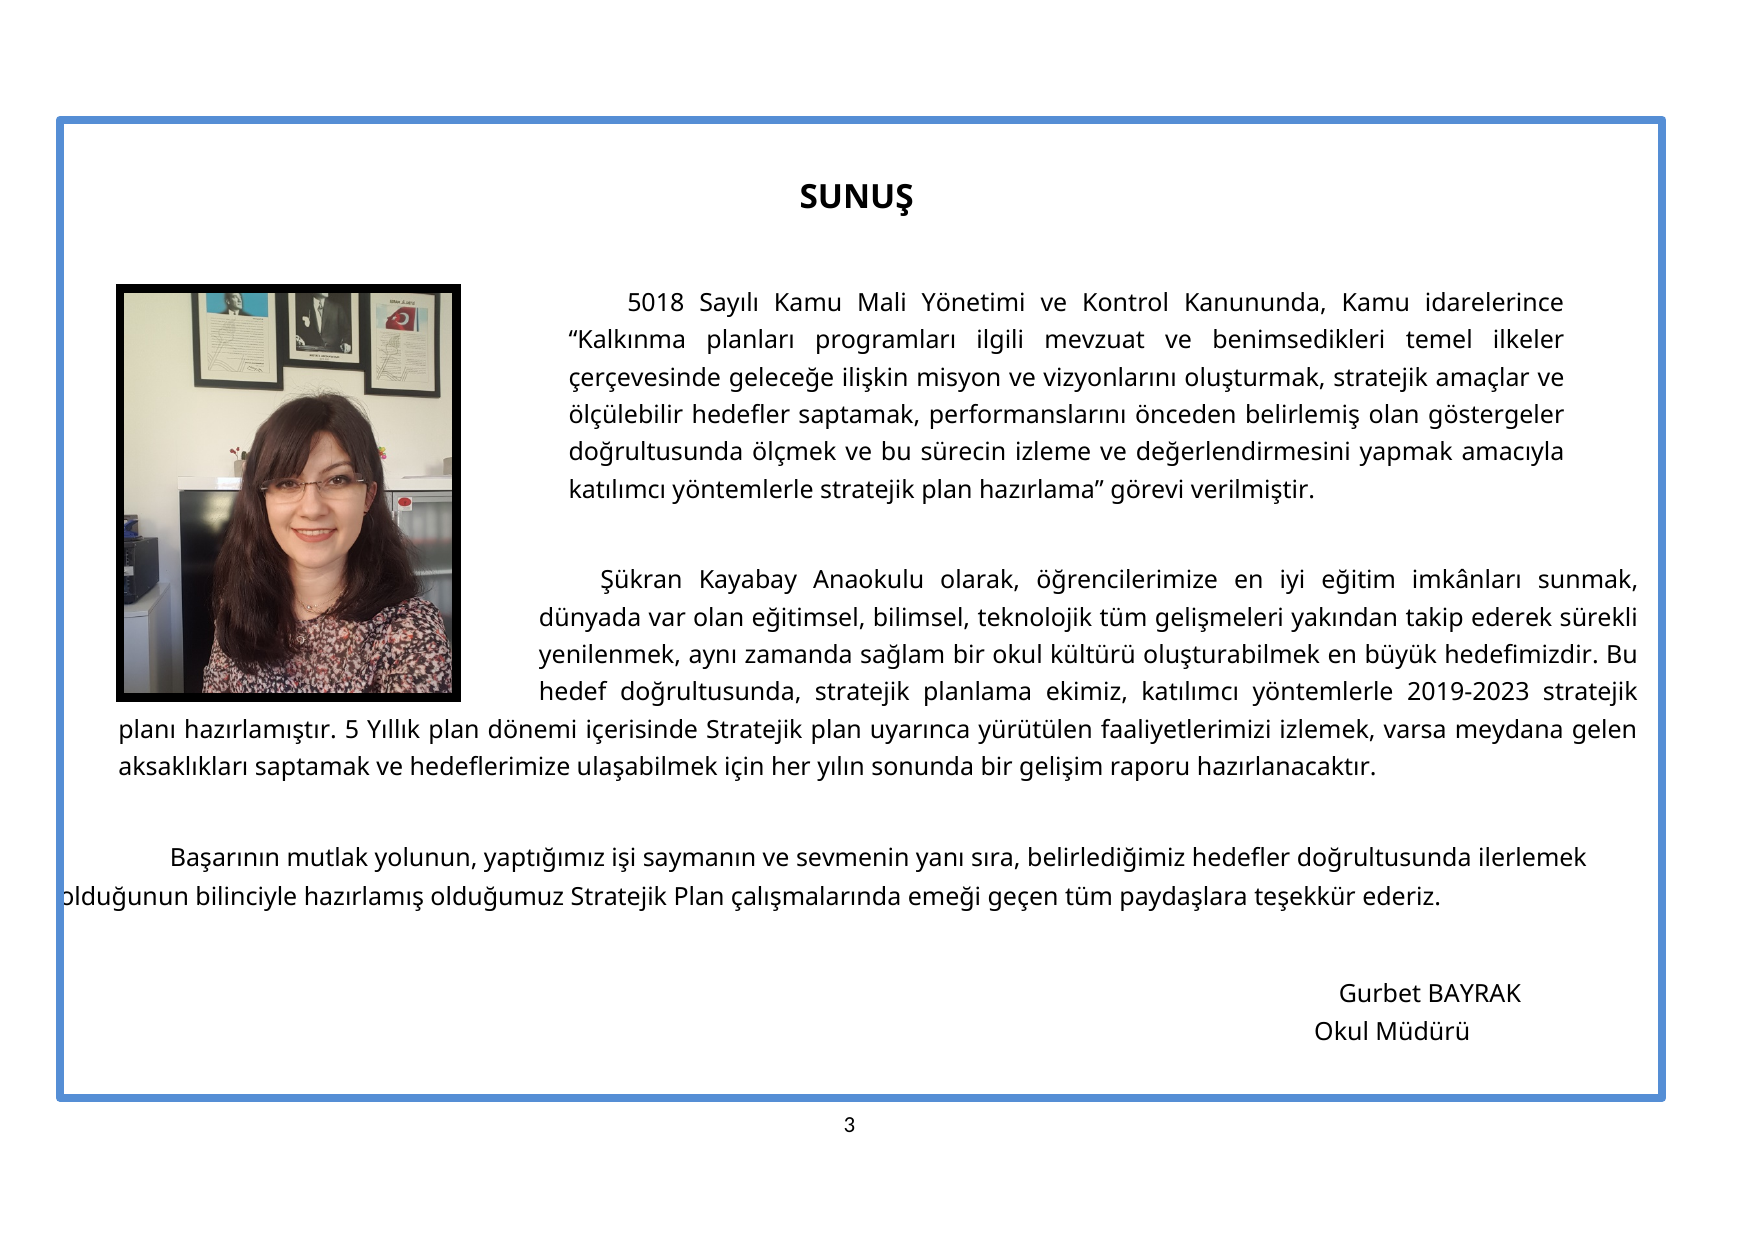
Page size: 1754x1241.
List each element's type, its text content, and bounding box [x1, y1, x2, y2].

text 5018 Sayılı Kamu Mali Yönetimi ve Kontrol Kanununda, Kamu idarelerince “Kalkınma planları programları ilgili mevzuat ve benimsedikleri temel ilkeler çerçevesinde geleceğe ilişkin misyon ve vizyonlarını oluşturmak, stratejik amaçlar ve ölçülebilir hedefler saptamak, performanslarını önceden belirlemiş olan göstergeler doğrultusunda ölçmek ve bu sürecin izleme ve değerlendirmesini yapmak amacıyla katılımcı yöntemlerle stratejik plan hazırlama” görevi verilmiştir. [461, 284, 1565, 505]
text Gurbet BAYRAK [64, 976, 1521, 1010]
picture [124, 293, 452, 693]
text Başarının mutlak yolunun, yaptığımız işi saymanın ve sevmenin yanı sıra, belirlediğimiz hedefler doğrultusunda ilerlemek olduğunun bilinciyle hazırlamış olduğumuz Stratejik Plan çalışmalarında emeği geçen tüm paydaşlara teşekkür ederiz. [64, 839, 1639, 912]
text SUNUŞ [148, 173, 1565, 218]
text Okul Müdürü [64, 1013, 1521, 1047]
text Şükran Kayabay Anaokulu olarak, öğrencilerimize en iyi eğitim imkânları sunmak, dünyada var olan eğitimsel, bilimsel, teknolojik tüm gelişmeleri yakından takip ederek sürekli yenilenmek, aynı zamanda sağlam bir okul kültürü oluşturabilmek en büyük hedefimizdir. Bu hedef doğrultusunda, stratejik planlama ekimiz, katılımcı yöntemlerle 2019-2023 stratejik planı hazırlamıştır. 5 Yıllık plan dönemi içerisinde Stratejik plan uyarınca yürütülen faaliyetlerimizi izlemek, varsa meydana gelen aksaklıkları saptamak ve hedeflerimize ulaşabilmek için her yılın sonunda bir gelişim raporu hazırlanacaktır. [118, 562, 1639, 783]
